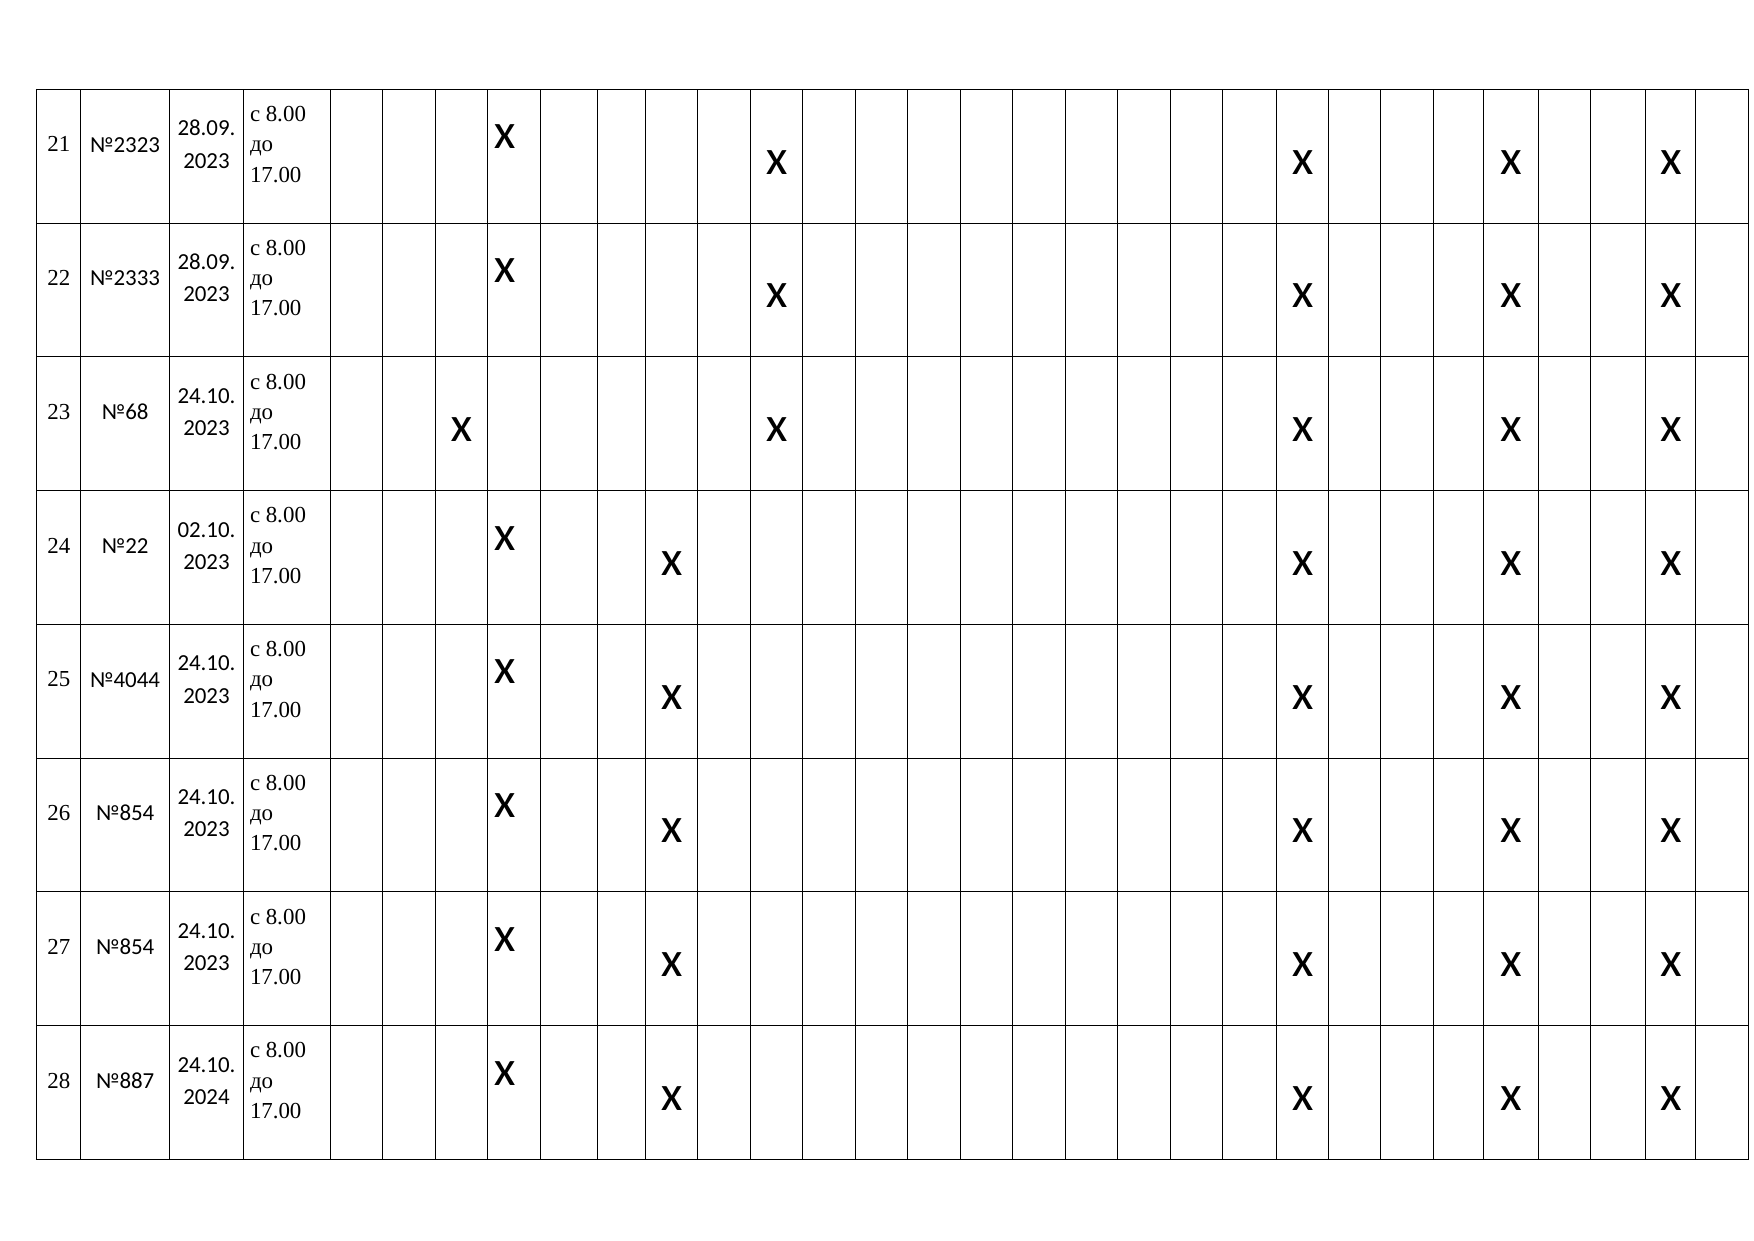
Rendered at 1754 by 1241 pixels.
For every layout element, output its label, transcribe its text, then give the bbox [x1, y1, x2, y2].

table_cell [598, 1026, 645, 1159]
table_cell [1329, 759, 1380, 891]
table_cell [803, 625, 855, 757]
table_cell [646, 357, 697, 490]
table_cell [698, 759, 750, 891]
table_cell x [488, 491, 540, 624]
table_cell [1591, 625, 1645, 757]
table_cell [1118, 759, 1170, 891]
table_cell x [1646, 90, 1695, 222]
table_cell [598, 759, 645, 891]
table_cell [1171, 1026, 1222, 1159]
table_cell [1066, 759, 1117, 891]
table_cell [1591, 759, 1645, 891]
table_cell x [751, 224, 802, 356]
table_cell [331, 491, 382, 624]
table_cell [1434, 357, 1483, 490]
table_cell [331, 759, 382, 891]
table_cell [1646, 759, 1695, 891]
table_cell №854 [81, 759, 169, 891]
table_cell [751, 759, 802, 891]
table_cell [1329, 357, 1380, 490]
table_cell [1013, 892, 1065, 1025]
table_cell [908, 625, 960, 757]
table_cell [1118, 491, 1170, 624]
table_cell [961, 491, 1012, 624]
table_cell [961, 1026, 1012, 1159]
table_cell [856, 357, 907, 490]
table_cell x [751, 90, 802, 222]
table_cell x [1484, 625, 1538, 757]
table_cell [1591, 491, 1645, 624]
table_cell [1381, 625, 1433, 757]
table_cell [646, 224, 697, 356]
table_cell [803, 90, 855, 222]
table_cell [1591, 90, 1645, 222]
table_cell [1381, 357, 1433, 490]
table_cell [383, 625, 435, 757]
table_cell [1013, 491, 1065, 624]
table_cell [1223, 491, 1276, 624]
table_cell [698, 224, 750, 356]
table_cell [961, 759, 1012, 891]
table_cell [1696, 90, 1748, 222]
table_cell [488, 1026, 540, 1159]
table_cell x [488, 90, 540, 222]
table_cell [436, 491, 487, 624]
table_cell [1539, 491, 1590, 624]
table_cell [698, 625, 750, 757]
table_cell [856, 759, 907, 891]
table_cell x [1277, 491, 1328, 624]
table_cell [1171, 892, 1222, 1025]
table_cell [1066, 224, 1117, 356]
table_cell [1329, 491, 1380, 624]
table_cell [541, 224, 597, 356]
table_cell [1066, 625, 1117, 757]
table_cell x [1646, 224, 1695, 356]
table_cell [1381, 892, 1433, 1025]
table_cell [331, 90, 382, 222]
table_cell №2323 [81, 90, 169, 222]
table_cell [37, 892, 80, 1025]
table_cell x [1277, 357, 1328, 490]
table_cell [646, 90, 697, 222]
table_cell [331, 357, 382, 490]
table_cell x [488, 625, 540, 757]
table_cell x [488, 224, 540, 356]
table_cell x [1277, 224, 1328, 356]
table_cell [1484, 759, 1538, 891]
table_cell [698, 491, 750, 624]
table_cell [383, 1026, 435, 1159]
table_cell [1013, 625, 1065, 757]
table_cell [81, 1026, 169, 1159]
table_cell с 8.00 до 17.00 [244, 491, 330, 624]
table_cell x [751, 357, 802, 490]
table_cell [856, 224, 907, 356]
table_cell [1381, 90, 1433, 222]
table_cell [1329, 90, 1380, 222]
table_cell [1223, 90, 1276, 222]
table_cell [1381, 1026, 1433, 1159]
table_cell [1329, 224, 1380, 356]
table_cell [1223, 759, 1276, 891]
table_cell x [1277, 90, 1328, 222]
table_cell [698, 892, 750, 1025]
table_cell [751, 625, 802, 757]
table_cell [541, 357, 597, 490]
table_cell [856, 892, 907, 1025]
table_cell [1539, 90, 1590, 222]
table_cell [1171, 224, 1222, 356]
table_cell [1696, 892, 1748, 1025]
table_cell [1696, 224, 1748, 356]
table_cell [961, 357, 1012, 490]
table_cell [1171, 90, 1222, 222]
table_cell [1118, 90, 1170, 222]
table_cell [331, 224, 382, 356]
table_cell x [1484, 90, 1538, 222]
table_cell [1171, 491, 1222, 624]
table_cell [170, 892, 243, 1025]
table_cell [1696, 625, 1748, 757]
table_cell [598, 625, 645, 757]
table_cell [961, 224, 1012, 356]
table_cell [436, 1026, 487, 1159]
table_cell [803, 224, 855, 356]
table_cell с 8.00 до 17.00 [244, 625, 330, 757]
table_cell [1381, 224, 1433, 356]
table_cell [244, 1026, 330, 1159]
table_cell 24.10. 2023 [170, 759, 243, 891]
table_cell [908, 90, 960, 222]
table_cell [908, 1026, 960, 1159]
table_cell [1118, 357, 1170, 490]
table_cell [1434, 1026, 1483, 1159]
table_cell [1171, 625, 1222, 757]
table_cell №4044 [81, 625, 169, 757]
table_cell [1013, 90, 1065, 222]
table_cell 25 [37, 625, 80, 757]
table_cell [1118, 625, 1170, 757]
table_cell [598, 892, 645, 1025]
table_cell 21 [37, 90, 80, 222]
table_cell x [646, 759, 697, 891]
table_cell [436, 759, 487, 891]
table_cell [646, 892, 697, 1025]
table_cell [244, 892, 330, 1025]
table_cell x [646, 625, 697, 757]
table_cell x [1646, 625, 1695, 757]
table_cell [908, 491, 960, 624]
table_cell [598, 491, 645, 624]
table_cell [961, 90, 1012, 222]
table_cell с 8.00 до 17.00 [244, 759, 330, 891]
table_cell [541, 625, 597, 757]
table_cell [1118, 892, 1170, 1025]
table_cell с 8.00 до 17.00 [244, 357, 330, 490]
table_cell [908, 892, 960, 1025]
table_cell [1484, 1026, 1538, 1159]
table_cell [383, 224, 435, 356]
table_cell [1591, 357, 1645, 490]
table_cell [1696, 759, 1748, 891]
table_cell 24.10. 2023 [170, 625, 243, 757]
table_cell [436, 90, 487, 222]
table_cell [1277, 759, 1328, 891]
table_cell [698, 90, 750, 222]
table_cell [383, 759, 435, 891]
table_cell [803, 491, 855, 624]
table_cell x [436, 357, 487, 490]
table_cell [856, 625, 907, 757]
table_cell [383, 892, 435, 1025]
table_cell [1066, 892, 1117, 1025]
table_cell x [646, 491, 697, 624]
table_cell [1696, 491, 1748, 624]
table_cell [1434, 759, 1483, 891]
table_cell [541, 759, 597, 891]
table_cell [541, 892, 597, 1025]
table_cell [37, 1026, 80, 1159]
table_cell [1013, 224, 1065, 356]
table_cell [1329, 625, 1380, 757]
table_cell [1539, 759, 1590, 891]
table_cell [598, 90, 645, 222]
table_cell [856, 90, 907, 222]
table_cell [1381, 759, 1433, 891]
table_cell x [488, 759, 540, 891]
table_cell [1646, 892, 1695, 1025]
table_cell [751, 491, 802, 624]
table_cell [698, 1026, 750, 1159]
table_cell x [1646, 491, 1695, 624]
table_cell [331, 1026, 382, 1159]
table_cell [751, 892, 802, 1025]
table_cell [488, 357, 540, 490]
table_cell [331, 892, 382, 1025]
table_cell x [1646, 357, 1695, 490]
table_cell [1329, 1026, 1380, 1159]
table_cell [803, 357, 855, 490]
table_cell [331, 625, 382, 757]
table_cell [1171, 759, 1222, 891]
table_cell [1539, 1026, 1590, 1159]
table_cell [1381, 491, 1433, 624]
table_cell [1539, 224, 1590, 356]
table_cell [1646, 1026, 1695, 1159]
table_cell [1223, 224, 1276, 356]
table_cell [1013, 357, 1065, 490]
table_cell 24.10. 2023 [170, 357, 243, 490]
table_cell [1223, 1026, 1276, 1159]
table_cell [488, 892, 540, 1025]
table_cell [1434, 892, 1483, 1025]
table_cell [1696, 357, 1748, 490]
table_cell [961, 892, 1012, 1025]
table_cell 23 [37, 357, 80, 490]
table_cell [1539, 625, 1590, 757]
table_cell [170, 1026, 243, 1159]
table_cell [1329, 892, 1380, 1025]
table_cell [908, 224, 960, 356]
table_cell x [1484, 224, 1538, 356]
table_cell [1066, 357, 1117, 490]
table_cell №68 [81, 357, 169, 490]
table_cell [1539, 357, 1590, 490]
table_cell [1118, 224, 1170, 356]
table_cell [598, 357, 645, 490]
table_cell [856, 491, 907, 624]
table_cell x [1484, 357, 1538, 490]
table_cell [698, 357, 750, 490]
table_cell с 8.00 до 17.00 [244, 90, 330, 222]
table_cell [961, 625, 1012, 757]
table_cell [1434, 90, 1483, 222]
table_cell 22 [37, 224, 80, 356]
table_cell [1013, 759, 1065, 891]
table_cell [598, 224, 645, 356]
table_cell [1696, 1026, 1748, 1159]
table_cell [541, 90, 597, 222]
table_cell [383, 357, 435, 490]
table_cell [436, 625, 487, 757]
table_cell [541, 491, 597, 624]
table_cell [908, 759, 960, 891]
table_cell [1223, 625, 1276, 757]
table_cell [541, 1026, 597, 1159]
table_cell [908, 357, 960, 490]
table_cell [803, 759, 855, 891]
table_cell 26 [37, 759, 80, 891]
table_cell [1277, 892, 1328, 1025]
table_cell [1066, 491, 1117, 624]
table_cell [1171, 357, 1222, 490]
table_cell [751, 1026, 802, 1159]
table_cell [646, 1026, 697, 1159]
table_cell 28.09. 2023 [170, 224, 243, 356]
table_cell [383, 90, 435, 222]
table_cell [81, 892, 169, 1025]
table_cell [1434, 625, 1483, 757]
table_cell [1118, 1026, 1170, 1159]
table_cell №22 [81, 491, 169, 624]
table_cell №2333 [81, 224, 169, 356]
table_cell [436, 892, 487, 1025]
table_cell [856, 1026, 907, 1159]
table_cell 24 [37, 491, 80, 624]
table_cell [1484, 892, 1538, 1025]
table_cell [1066, 90, 1117, 222]
table_cell [1434, 224, 1483, 356]
table_cell [383, 491, 435, 624]
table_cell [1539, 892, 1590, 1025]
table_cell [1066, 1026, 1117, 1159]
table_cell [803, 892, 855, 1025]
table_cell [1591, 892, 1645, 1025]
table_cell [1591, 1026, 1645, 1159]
table_cell 02.10. 2023 [170, 491, 243, 624]
table_cell с 8.00 до 17.00 [244, 224, 330, 356]
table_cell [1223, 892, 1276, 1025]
table_cell [1591, 224, 1645, 356]
table_cell x [1277, 625, 1328, 757]
table_cell 28.09. 2023 [170, 90, 243, 222]
table_cell [1434, 491, 1483, 624]
table_cell [1223, 357, 1276, 490]
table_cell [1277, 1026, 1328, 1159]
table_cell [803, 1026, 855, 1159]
table_cell x [1484, 491, 1538, 624]
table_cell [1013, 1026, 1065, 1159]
table_cell [436, 224, 487, 356]
